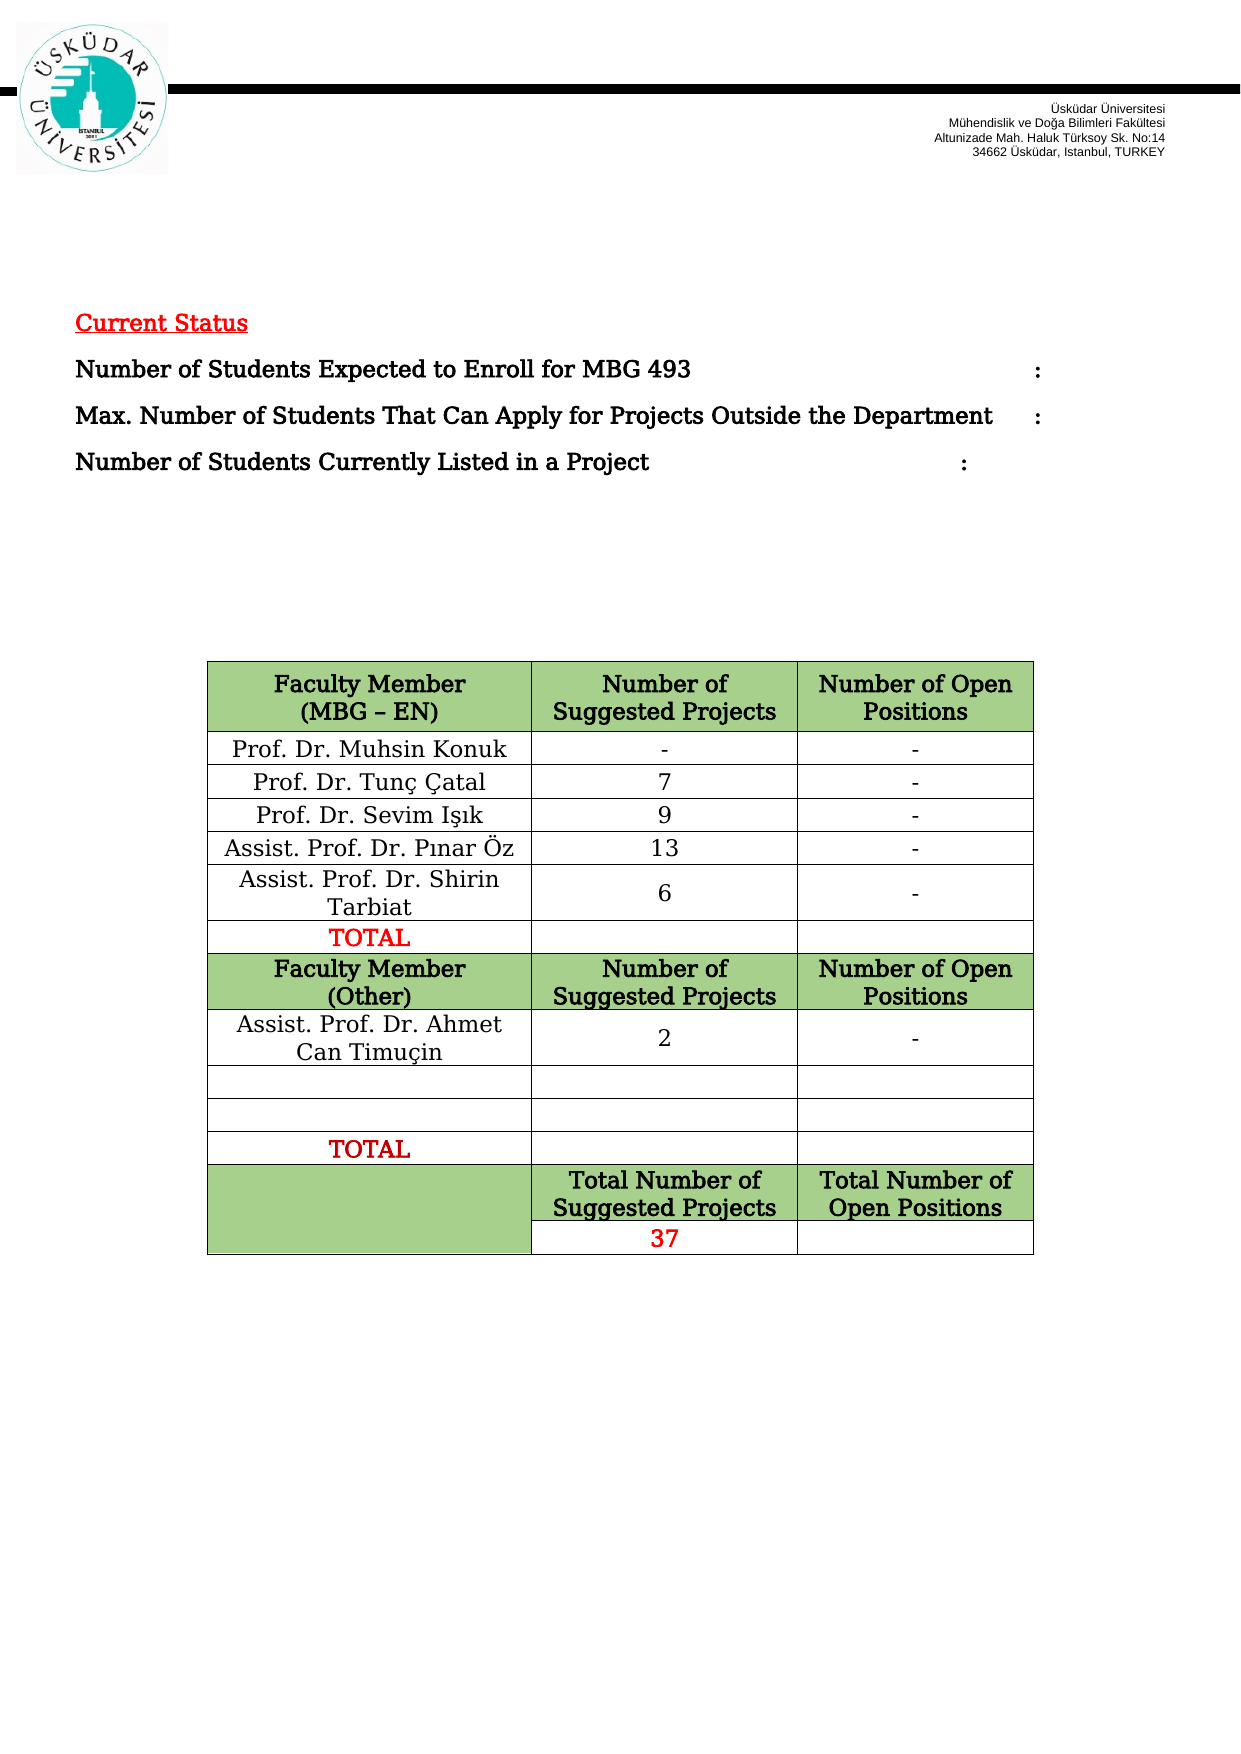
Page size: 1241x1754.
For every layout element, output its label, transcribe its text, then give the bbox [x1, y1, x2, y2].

table_cell [208, 1099, 531, 1131]
table_cell - [798, 865, 1033, 920]
table_cell Total Number of Open Positions [798, 1165, 1033, 1220]
text Max. Number of Students That Can Apply for Projects Outside the Department : [75, 401, 1165, 428]
table_cell Number of Suggested Projects [532, 954, 797, 1009]
table_cell 7 [532, 765, 797, 797]
table_header Faculty Member (MBG – EN) [208, 662, 531, 731]
table_cell TOTAL [208, 921, 531, 953]
table_cell - [798, 765, 1033, 797]
table_cell Faculty Member (Other) [208, 954, 531, 1009]
picture [16, 22, 169, 174]
table_cell [798, 1132, 1033, 1164]
table_cell Number of Open Positions [798, 954, 1033, 1009]
table_header Number of Open Positions [798, 662, 1033, 731]
table_cell - [798, 732, 1033, 764]
table_cell Assist. Prof. Dr. Pınar Öz [208, 832, 531, 864]
table_cell [798, 1066, 1033, 1098]
table_cell 6 [532, 865, 797, 920]
table_cell TOTAL [208, 1132, 531, 1164]
table_cell 2 [532, 1010, 797, 1065]
table_cell Prof. Dr. Muhsin Konuk [208, 732, 531, 764]
table_cell 13 [532, 832, 797, 864]
table_cell - [798, 799, 1033, 831]
table_cell Assist. Prof. Dr. Shirin Tarbiat [208, 865, 531, 920]
table_cell 37 [532, 1221, 797, 1253]
table_cell [532, 1099, 797, 1131]
table_cell - [798, 832, 1033, 864]
table_header Number of Suggested Projects [532, 662, 797, 731]
table_cell Total Number of Suggested Projects [532, 1165, 797, 1220]
table_cell 9 [532, 799, 797, 831]
table_cell [532, 921, 797, 953]
text Number of Students Currently Listed in a Project : [75, 447, 1165, 474]
table_cell [208, 1066, 531, 1098]
table_cell [208, 1165, 531, 1253]
table_cell - [532, 732, 797, 764]
table_cell Prof. Dr. Tunç Çatal [208, 765, 531, 797]
table_cell [798, 1099, 1033, 1131]
table_cell [532, 1066, 797, 1098]
table_cell Assist. Prof. Dr. Ahmet Can Timuçin [208, 1010, 531, 1065]
text Number of Students Expected to Enroll for MBG 493 : [75, 354, 1165, 382]
table_cell Prof. Dr. Sevim Işık [208, 799, 531, 831]
table_cell [798, 921, 1033, 953]
text Current Status [75, 308, 1165, 336]
table_cell [532, 1132, 797, 1164]
table_cell [798, 1221, 1033, 1253]
table_cell - [798, 1010, 1033, 1065]
